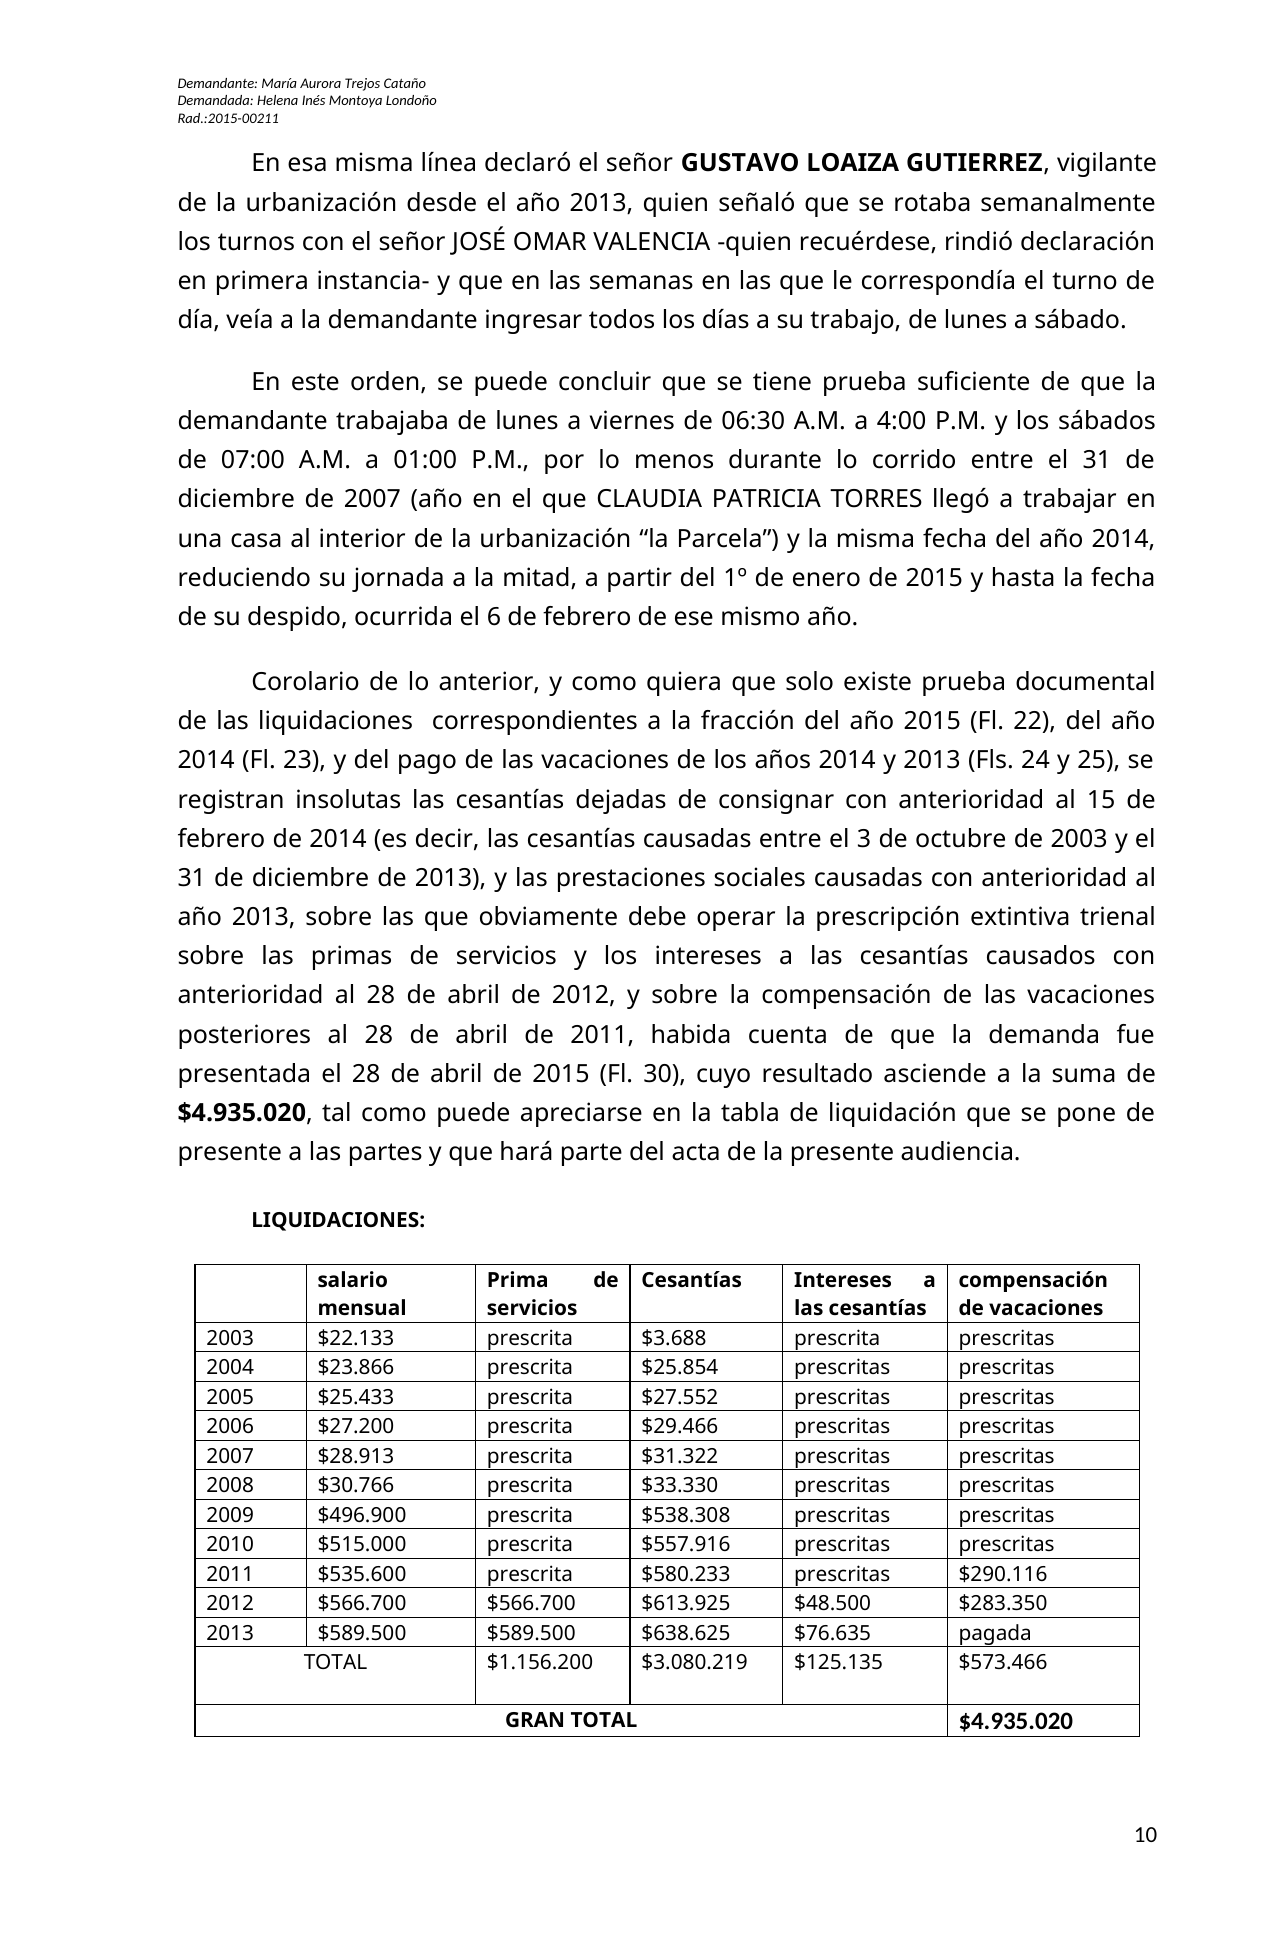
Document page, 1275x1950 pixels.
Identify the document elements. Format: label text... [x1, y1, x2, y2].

table_cell 2007 [196, 1441, 306, 1469]
table_cell 2008 [196, 1470, 306, 1499]
table_cell $125.135 [783, 1647, 947, 1704]
table_cell $573.466 [948, 1647, 1139, 1704]
table_cell prescrita [476, 1411, 629, 1440]
table_cell $27.552 [631, 1382, 782, 1410]
table_cell prescritas [948, 1470, 1139, 1499]
table_cell prescrita [476, 1323, 629, 1351]
table_cell $535.600 [307, 1559, 475, 1587]
table_cell $566.700 [307, 1588, 475, 1617]
table_cell $515.000 [307, 1529, 475, 1558]
table_cell prescritas [948, 1529, 1139, 1558]
table_cell $23.866 [307, 1352, 475, 1381]
table_cell $48.500 [783, 1588, 947, 1617]
table_header salario mensual [307, 1265, 475, 1322]
table_cell prescritas [948, 1323, 1139, 1351]
text LIQUIDACIONES: [177, 1205, 1157, 1234]
table_cell 2009 [196, 1500, 306, 1528]
table_cell TOTAL [196, 1647, 475, 1704]
table_cell $589.500 [476, 1618, 629, 1646]
table_cell 2004 [196, 1352, 306, 1381]
table_cell $1.156.200 [476, 1647, 629, 1704]
table_cell prescrita [476, 1500, 629, 1528]
text En este orden, se puede concluir que se tiene prueba suficiente de que la demandante trabajaba de lunes a viernes de 06:30 A.M. a 4:00 P.M. y los sábados de 07:00 A.M. a 01:00 P.M., por lo menos durante lo corrido entre el 31 de diciembre de 2007 (año en el que CLAUDIA PATRICIA TORRES llegó a trabajar en una casa al interior de la urbanización “la Parcela”) y la misma fecha del año 2014, reduciendo su jornada a la mitad, a partir del 1º de enero de 2015 y hasta la fecha de su despido, ocurrida el 6 de febrero de ese mismo año. [177, 364, 1157, 633]
table_cell prescrita [476, 1382, 629, 1410]
table_cell prescritas [948, 1352, 1139, 1381]
table_cell prescritas [783, 1529, 947, 1558]
table_cell prescritas [948, 1500, 1139, 1528]
table_cell prescrita [476, 1470, 629, 1499]
table_cell $290.116 [948, 1559, 1139, 1587]
table_cell $638.625 [631, 1618, 782, 1646]
table_cell $557.916 [631, 1529, 782, 1558]
table_cell 2006 [196, 1411, 306, 1440]
table_cell $31.322 [631, 1441, 782, 1469]
table_cell $4.935.020 [948, 1705, 1139, 1736]
table_cell prescritas [783, 1470, 947, 1499]
table_cell $580.233 [631, 1559, 782, 1587]
table_cell pagada [948, 1618, 1139, 1646]
table_cell prescrita [476, 1441, 629, 1469]
table_cell 2010 [196, 1529, 306, 1558]
table_cell $25.433 [307, 1382, 475, 1410]
table_cell $28.913 [307, 1441, 475, 1469]
table_cell $22.133 [307, 1323, 475, 1351]
table_cell $29.466 [631, 1411, 782, 1440]
table_header compensación de vacaciones [948, 1265, 1139, 1322]
table_cell $3.080.219 [631, 1647, 782, 1704]
table_cell 2011 [196, 1559, 306, 1587]
table_cell prescritas [948, 1382, 1139, 1410]
table_cell $613.925 [631, 1588, 782, 1617]
table_cell $33.330 [631, 1470, 782, 1499]
table_cell prescritas [948, 1441, 1139, 1469]
table_cell prescritas [783, 1500, 947, 1528]
table_cell prescrita [783, 1323, 947, 1351]
table_cell prescritas [783, 1382, 947, 1410]
text Corolario de lo anterior, y como quiera que solo existe prueba documental de las liquidaciones correspondientes a la fracción del año 2015 (Fl. 22), del año 2014 (Fl. 23), y del pago de las vacaciones de los años 2014 y 2013 (Fls. 24 y 25), se registran insolutas las cesantías dejadas de consignar con anterioridad al 15 de febrero de 2014 (es decir, las cesantías causadas entre el 3 de octubre de 2003 y el 31 de diciembre de 2013), y las prestaciones sociales causadas con anterioridad al año 2013, sobre las que obviamente debe operar la prescripción extintiva trienal sobre las primas de servicios y los intereses a las cesantías causados con anterioridad al 28 de abril de 2012, y sobre la compensación de las vacaciones posteriores al 28 de abril de 2011, habida cuenta de que la demanda fue presentada el 28 de abril de 2015 (Fl. 30), cuyo resultado asciende a la suma de $4.935.020, tal como puede apreciarse en la tabla de liquidación que se pone de presente a las partes y que hará parte del acta de la presente audiencia. [177, 664, 1157, 1168]
table_cell 2013 [196, 1618, 306, 1646]
table_cell prescritas [948, 1411, 1139, 1440]
table_header Intereses a las cesantías [783, 1265, 947, 1322]
table_cell $27.200 [307, 1411, 475, 1440]
table_cell $538.308 [631, 1500, 782, 1528]
table_cell prescritas [783, 1441, 947, 1469]
table_cell $283.350 [948, 1588, 1139, 1617]
table_cell 2003 [196, 1323, 306, 1351]
table_cell $25.854 [631, 1352, 782, 1381]
table_cell $30.766 [307, 1470, 475, 1499]
table_cell $76.635 [783, 1618, 947, 1646]
table_cell GRAN TOTAL [196, 1705, 947, 1736]
table_header Prima de servicios [476, 1265, 629, 1322]
table_cell $589.500 [307, 1618, 475, 1646]
table_cell 2005 [196, 1382, 306, 1410]
text En esa misma línea declaró el señor GUSTAVO LOAIZA GUTIERREZ, vigilante de la urbanización desde el año 2013, quien señaló que se rotaba semanalmente los turnos con el señor JOSÉ OMAR VALENCIA -quien recuérdese, rindió declaración en primera instancia- y que en las semanas en las que le correspondía el turno de día, veía a la demandante ingresar todos los días a su trabajo, de lunes a sábado. [177, 145, 1157, 336]
table_cell prescritas [783, 1411, 947, 1440]
table_cell prescrita [476, 1559, 629, 1587]
table_cell prescrita [476, 1352, 629, 1381]
table_header [196, 1265, 306, 1322]
table_cell $566.700 [476, 1588, 629, 1617]
table_cell prescrita [476, 1529, 629, 1558]
table_cell 2012 [196, 1588, 306, 1617]
table_cell $3.688 [631, 1323, 782, 1351]
table_cell prescritas [783, 1352, 947, 1381]
table_cell $496.900 [307, 1500, 475, 1528]
table_header Cesantías [631, 1265, 782, 1322]
table_cell prescritas [783, 1559, 947, 1587]
